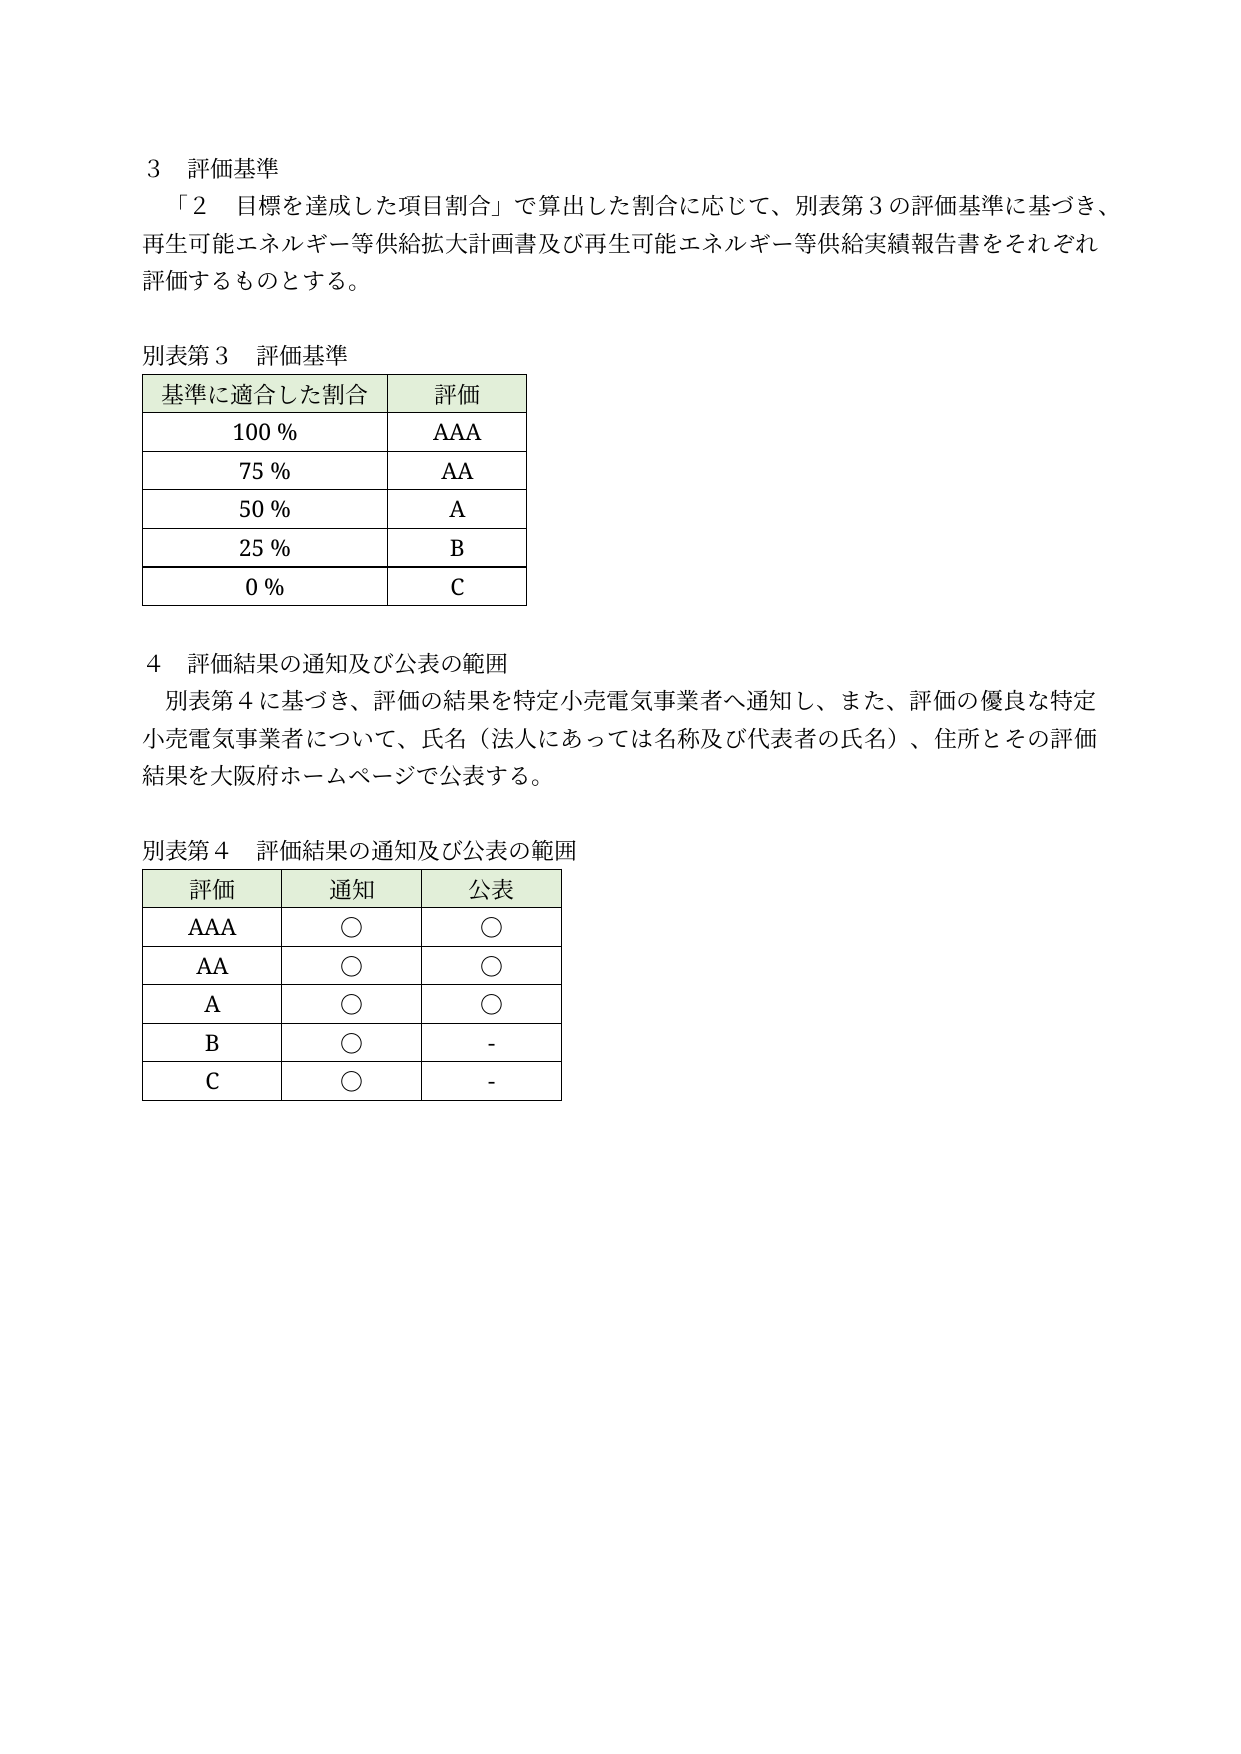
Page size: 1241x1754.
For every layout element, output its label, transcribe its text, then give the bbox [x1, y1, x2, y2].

table_cell 75 % [143, 452, 387, 489]
table_cell - [422, 1024, 561, 1061]
table_cell 〇 [282, 1024, 421, 1061]
table_header 基準に適合した割合 [143, 375, 387, 412]
table_cell 〇 [422, 985, 561, 1023]
table_cell 〇 [422, 908, 561, 946]
table_cell AAA [143, 908, 281, 946]
table_cell - [422, 1062, 561, 1100]
table_cell 0 % [143, 568, 387, 605]
text ３ 評価基準 [142, 149, 1098, 186]
table_cell 100 % [143, 413, 387, 451]
table_cell 50 % [143, 490, 387, 528]
table_header 通知 [282, 870, 421, 907]
text 別表第４ 評価結果の通知及び公表の範囲 [142, 831, 1098, 868]
text 別表第３ 評価基準 [142, 336, 1098, 374]
table_cell 〇 [282, 908, 421, 946]
table_cell A [388, 490, 526, 528]
table_cell 〇 [282, 947, 421, 984]
table_cell AAA [388, 413, 526, 451]
table_cell C [143, 1062, 281, 1100]
table_cell AA [388, 452, 526, 489]
text 「２ 目標を達成した項目割合」で算出した割合に応じて、別表第３の評価基準に基づき、再生可能エネルギー等供給拡大計画書及び再生可能エネルギー等供給実績報告書をそれぞれ評価するものとする。 [142, 186, 1098, 299]
table_cell 25 % [143, 529, 387, 566]
table_cell B [143, 1024, 281, 1061]
table_cell 〇 [282, 985, 421, 1023]
table_cell C [388, 568, 526, 605]
table_header 公表 [422, 870, 561, 907]
table_header 評価 [388, 375, 526, 412]
table_cell B [388, 529, 526, 566]
table_header 評価 [143, 870, 281, 907]
table_cell 〇 [282, 1062, 421, 1100]
table_cell AA [143, 947, 281, 984]
text 別表第４に基づき、評価の結果を特定小売電気事業者へ通知し、また、評価の優良な特定小売電気事業者について、氏名（法人にあっては名称及び代表者の氏名）、住所とその評価結果を大阪府ホームページで公表する。 [142, 681, 1098, 793]
text ４ 評価結果の通知及び公表の範囲 [142, 643, 1098, 681]
table_cell A [143, 985, 281, 1023]
table_cell 〇 [422, 947, 561, 984]
